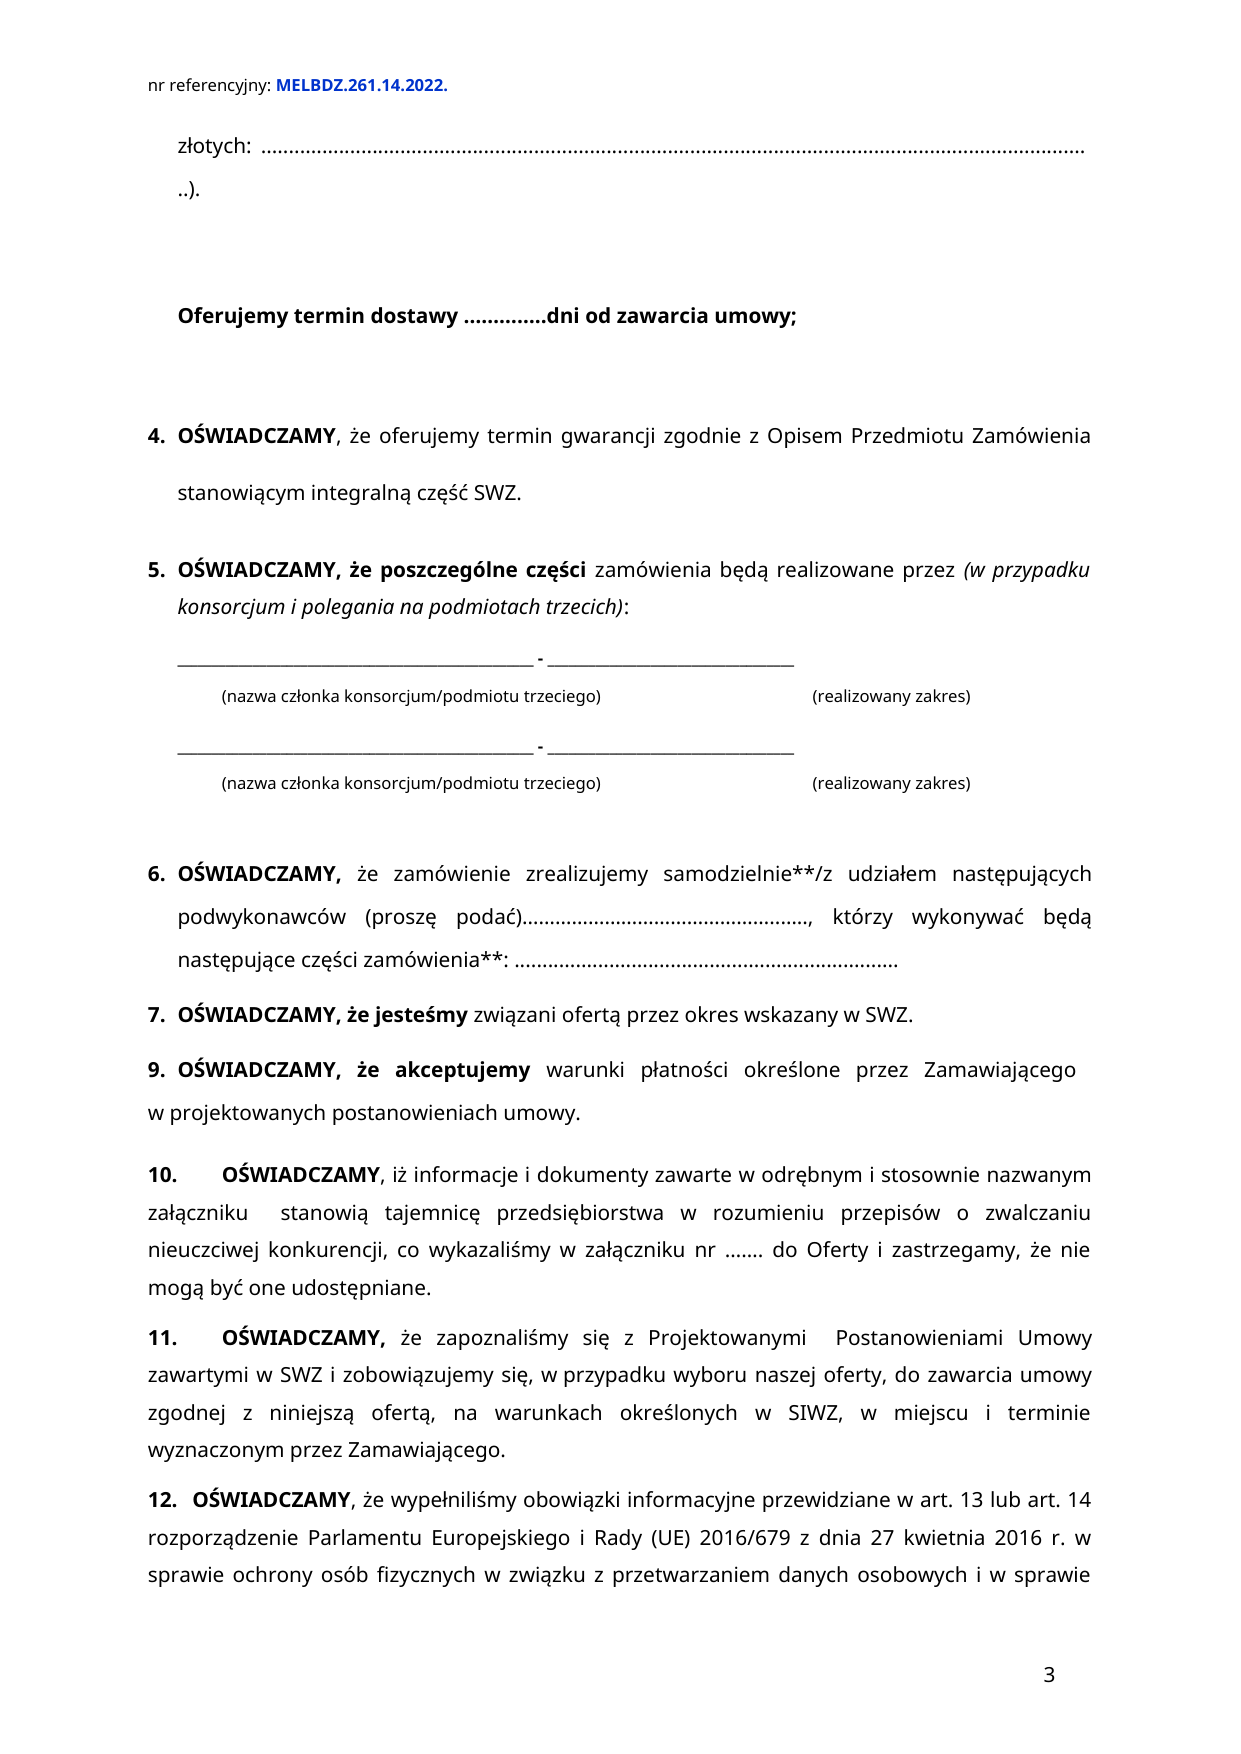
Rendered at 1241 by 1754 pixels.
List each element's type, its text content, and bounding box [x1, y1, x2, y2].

text 11. OŚWIADCZAMY, że zapoznaliśmy się z Projektowanymi Postanowieniami Umowy zawartymi w SWZ i zobowiązujemy się, w przypadku wyboru naszej oferty, do zawarcia umowy zgodnej z niniejszą ofertą, na warunkach określonych w SIWZ, w miejscu i terminie wyznaczonym przez Zamawiającego. [148, 1315, 1092, 1465]
list OŚWIADCZAMY, że jesteśmy związani ofertą przez okres wskazany w SWZ. [148, 1000, 1092, 1028]
text 10. OŚWIADCZAMY, iż informacje i dokumenty zawarte w odrębnym i stosownie nazwanym załączniku stanowią tajemnicę przedsiębiorstwa w rozumieniu przepisów o zwalczaniu nieuczciwej konkurencji, co wykazaliśmy w załączniku nr ……. do Oferty i zastrzegamy, że nie mogą być one udostępniane. [148, 1153, 1092, 1303]
list OŚWIADCZAMY, że zamówienie zrealizujemy samodzielnie**/z udziałem następujących podwykonawców (proszę podać)………………………………………..….., którzy wykonywać będą następujące części zamówienia**: ..................................................................... [148, 859, 1092, 973]
text ____________________________________________________ - ____________________________________ [177, 634, 1092, 672]
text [148, 1478, 1092, 1590]
text 9. OŚWIADCZAMY, że akceptujemy warunki płatności określone przez Zamawiającego w projektowanych postanowieniach umowy. [148, 1055, 1092, 1126]
text (nazwa członka konsorcjum/podmiotu trzeciego) (realizowany zakres) [177, 759, 1092, 797]
text ____________________________________________________ - ____________________________________ [177, 722, 1092, 759]
text (nazwa członka konsorcjum/podmiotu trzeciego) (realizowany zakres) [177, 672, 1092, 709]
list OŚWIADCZAMY, że poszczególne części zamówienia będą realizowane przez (w przypadku konsorcjum i polegania na podmiotach trzecich): [148, 547, 1092, 622]
text Oferujemy termin dostawy …………..dni od zawarcia umowy; [177, 301, 1092, 330]
list OŚWIADCZAMY, że oferujemy termin gwarancji zgodnie z Opisem Przedmiotu Zamówienia stanowiącym integralną część SWZ. [148, 421, 1092, 506]
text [177, 131, 1088, 202]
